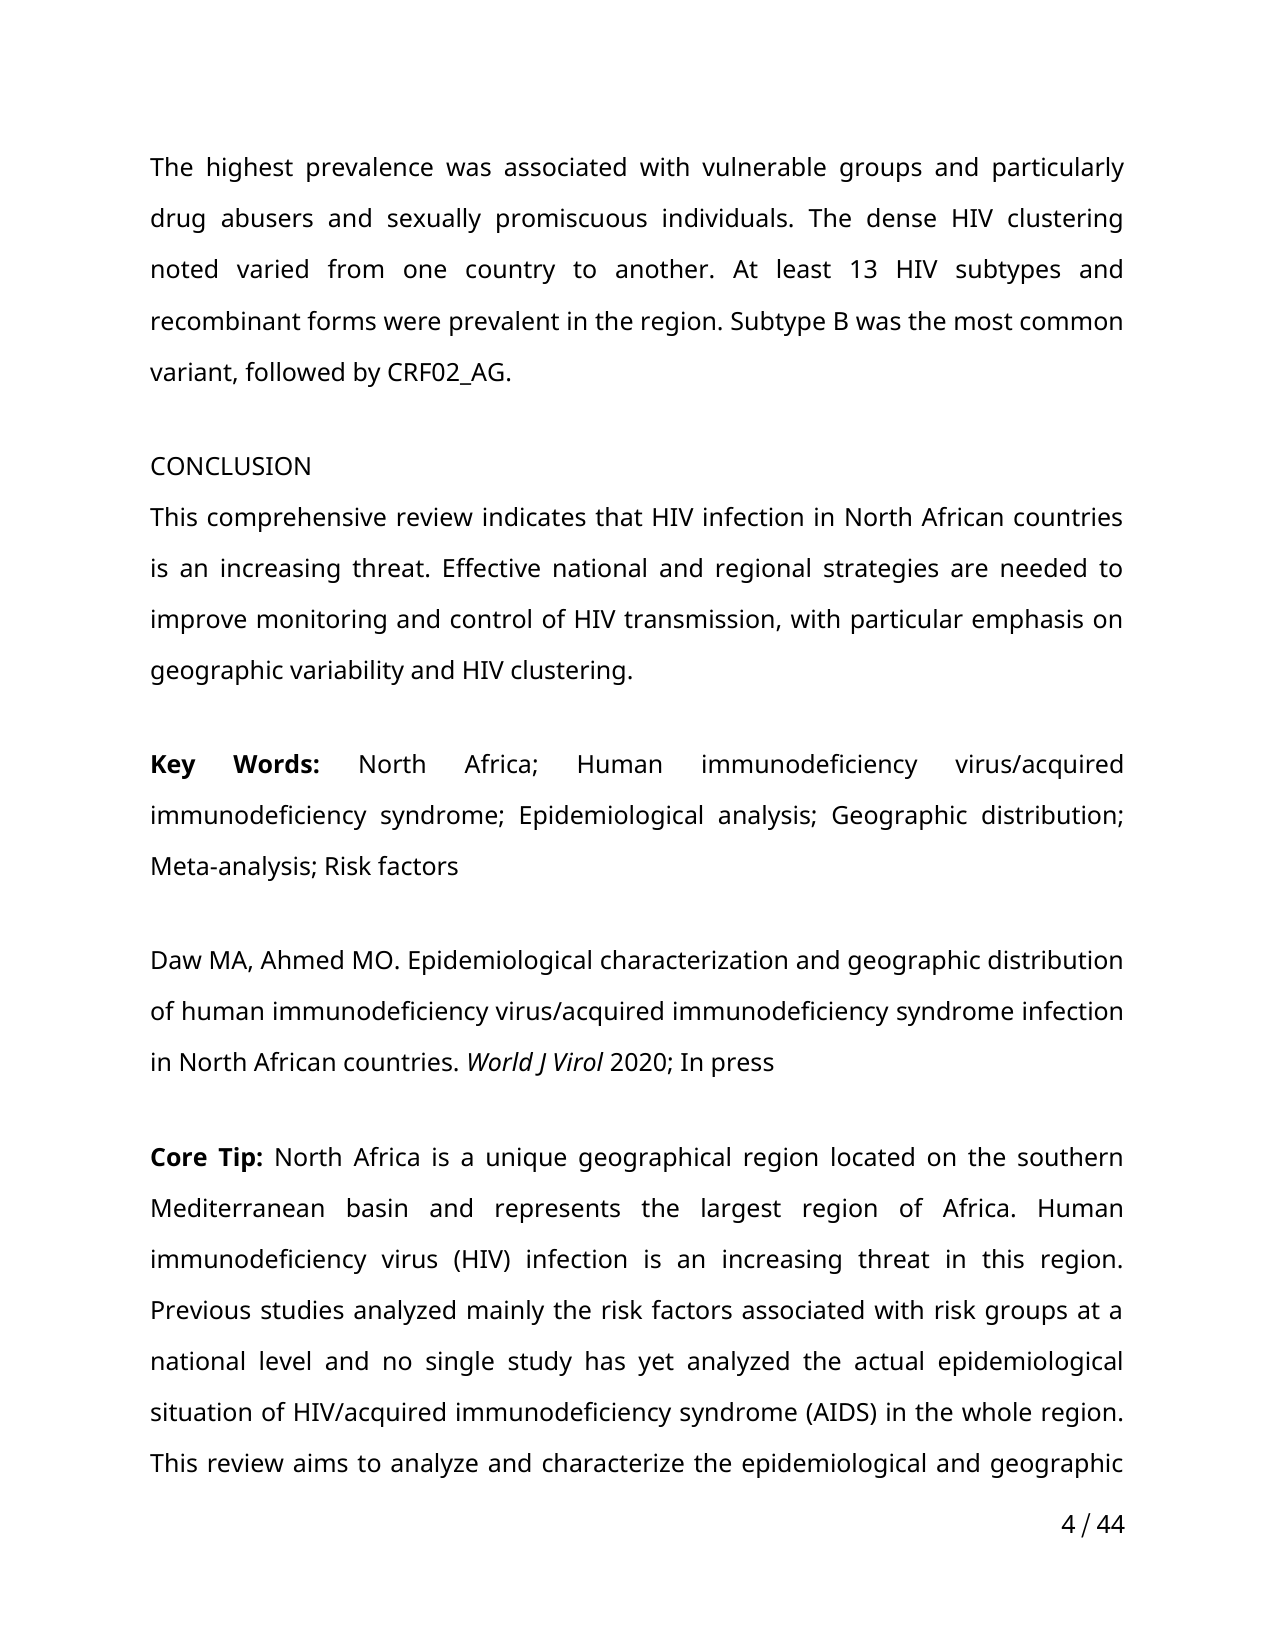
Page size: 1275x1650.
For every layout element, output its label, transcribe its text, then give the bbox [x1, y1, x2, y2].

text Daw MA, Ahmed MO. Epidemiological characterization and geographic distribution of human immunodeficiency virus/acquired immunodeficiency syndrome infection in North African countries. World J Virol 2020; In press [150, 943, 1125, 1079]
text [150, 150, 1125, 388]
text Key Words: North Africa; Human immunodeficiency virus/acquired immunodeficiency syndrome; Epidemiological analysis; Geographic distribution; Meta-analysis; Risk factors [150, 747, 1125, 883]
text CONCLUSION [150, 448, 1125, 482]
text This comprehensive review indicates that HIV infection in North African countries is an increasing threat. Effective national and regional strategies are needed to improve monitoring and control of HIV transmission, with particular emphasis on geographic variability and HIV clustering. [150, 499, 1125, 687]
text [150, 1139, 1125, 1479]
